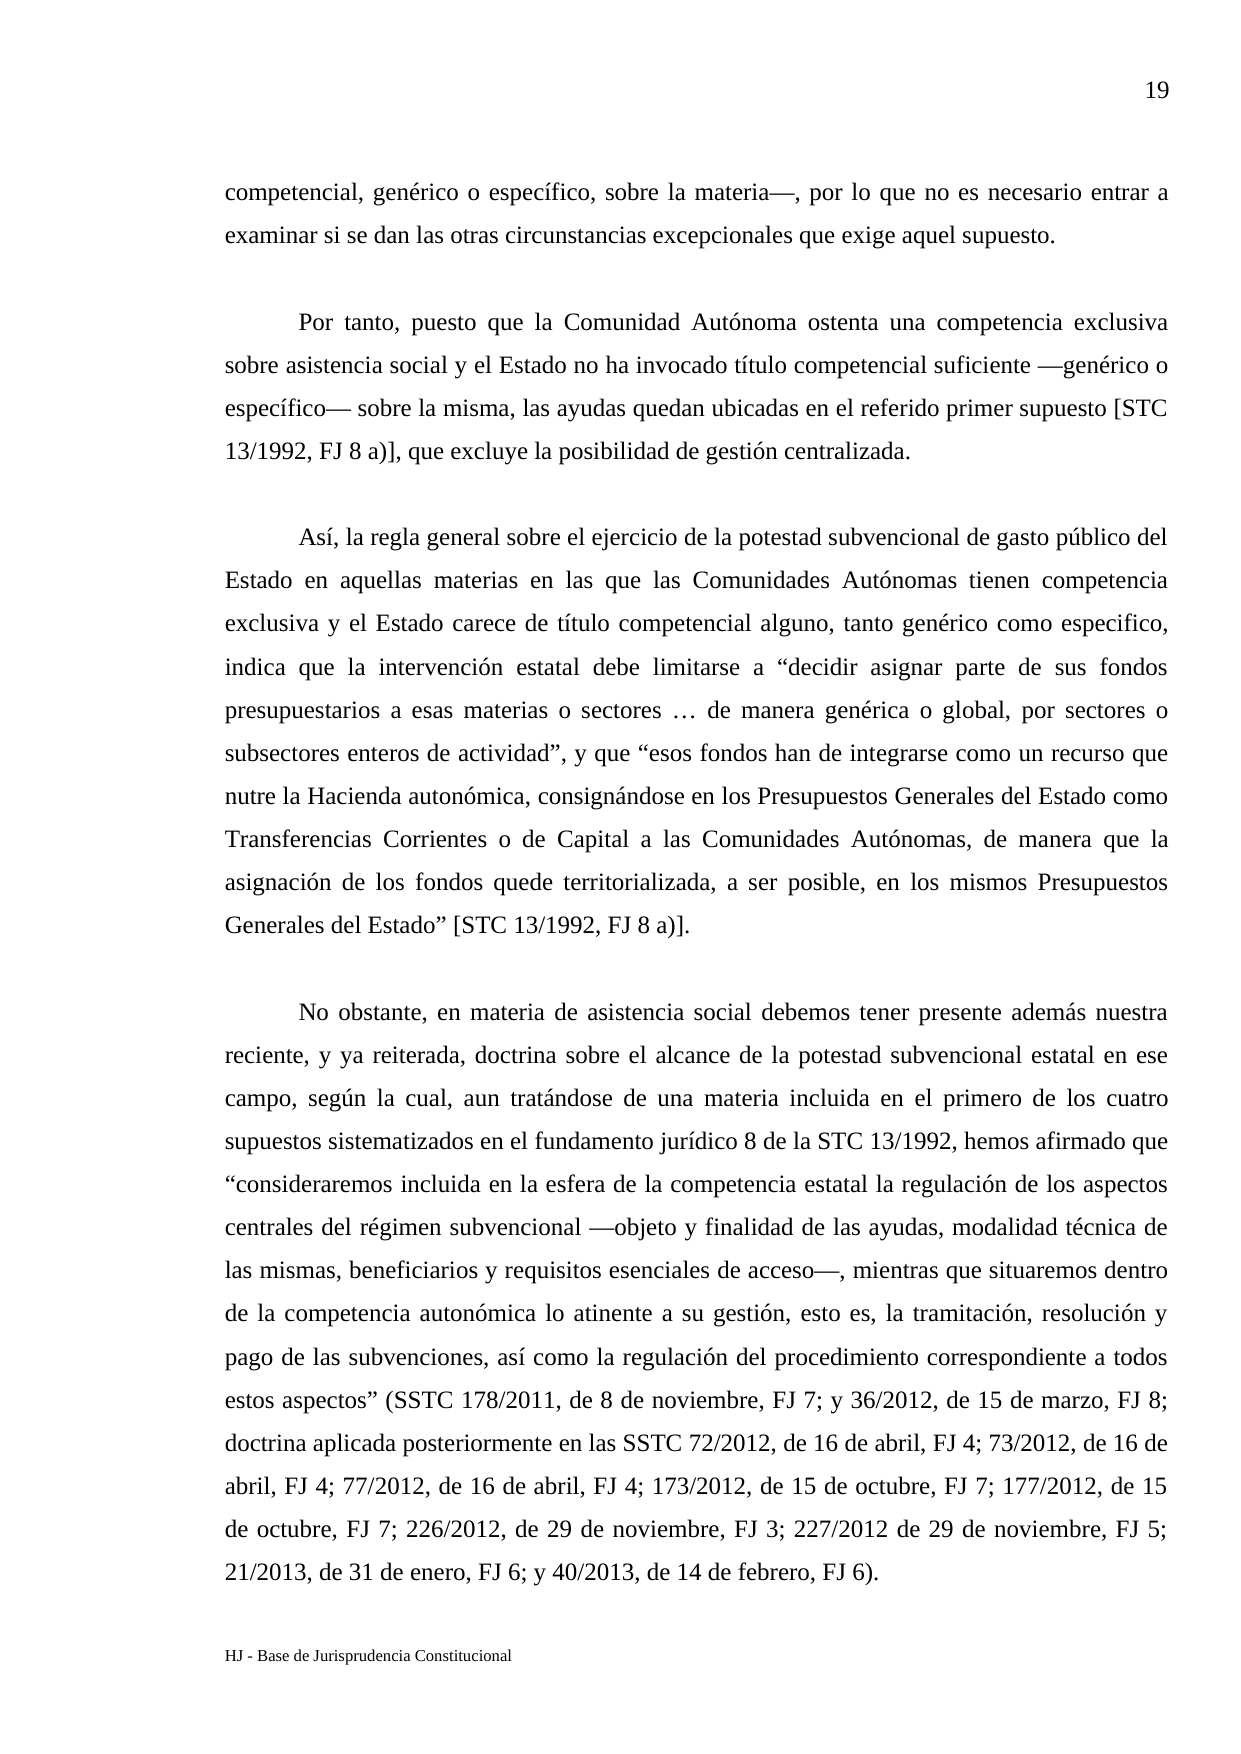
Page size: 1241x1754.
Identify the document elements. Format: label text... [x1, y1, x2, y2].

text Así, la regla general sobre el ejercicio de la potestad subvencional de gasto público del Estado en aquellas materias en las que las Comunidades Autónomas tienen competencia exclusiva y el Estado carece de título competencial alguno, tanto genérico como especifico, indica que la intervención estatal debe limitarse a “decidir asignar parte de sus fondos presupuestarios a esas materias o sectores … de manera genérica o global, por sectores o subsectores enteros de actividad”, y que “esos fondos han de integrarse como un recurso que nutre la Hacienda autonómica, consignándose en los Presupuestos Generales del Estado como Transferencias Corrientes o de Capital a las Comunidades Autónomas, de manera que la asignación de los fondos quede territorializada, a ser posible, en los mismos Presupuestos Generales del Estado” [STC 13/1992, FJ 8 a)]. [224, 522, 1169, 939]
text No obstante, en materia de asistencia social debemos tener presente además nuestra reciente, y ya reiterada, doctrina sobre el alcance de la potestad subvencional estatal en ese campo, según la cual, aun tratándose de una materia incluida en el primero de los cuatro supuestos sistematizados en el fundamento jurídico 8 de la STC 13/1992, hemos afirmado que “consideraremos incluida en la esfera de la competencia estatal la regulación de los aspectos centrales del régimen subvencional —objeto y finalidad de las ayudas, modalidad técnica de las mismas, beneficiarios y requisitos esenciales de acceso—, mientras que situaremos dentro de la competencia autonómica lo atinente a su gestión, esto es, la tramitación, resolución y pago de las subvenciones, así como la regulación del procedimiento correspondiente a todos estos aspectos” (SSTC 178/2011, de 8 de noviembre, FJ 7; y 36/2012, de 15 de marzo, FJ 8; doctrina aplicada posteriormente en las SSTC 72/2012, de 16 de abril, FJ 4; 73/2012, de 16 de abril, FJ 4; 77/2012, de 16 de abril, FJ 4; 173/2012, de 15 de octubre, FJ 7; 177/2012, de 15 de octubre, FJ 7; 226/2012, de 29 de noviembre, FJ 3; 227/2012 de 29 de noviembre, FJ 5; 21/2013, de 31 de enero, FJ 6; y 40/2013, de 14 de febrero, FJ 6). [224, 997, 1169, 1586]
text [224, 177, 1169, 249]
text Por tanto, puesto que la Comunidad Autónoma ostenta una competencia exclusiva sobre asistencia social y el Estado no ha invocado título competencial suficiente —genérico o específico— sobre la misma, las ayudas quedan ubicadas en el referido primer supuesto [STC 13/1992, FJ 8 a)], que excluye la posibilidad de gestión centralizada. [224, 307, 1169, 465]
